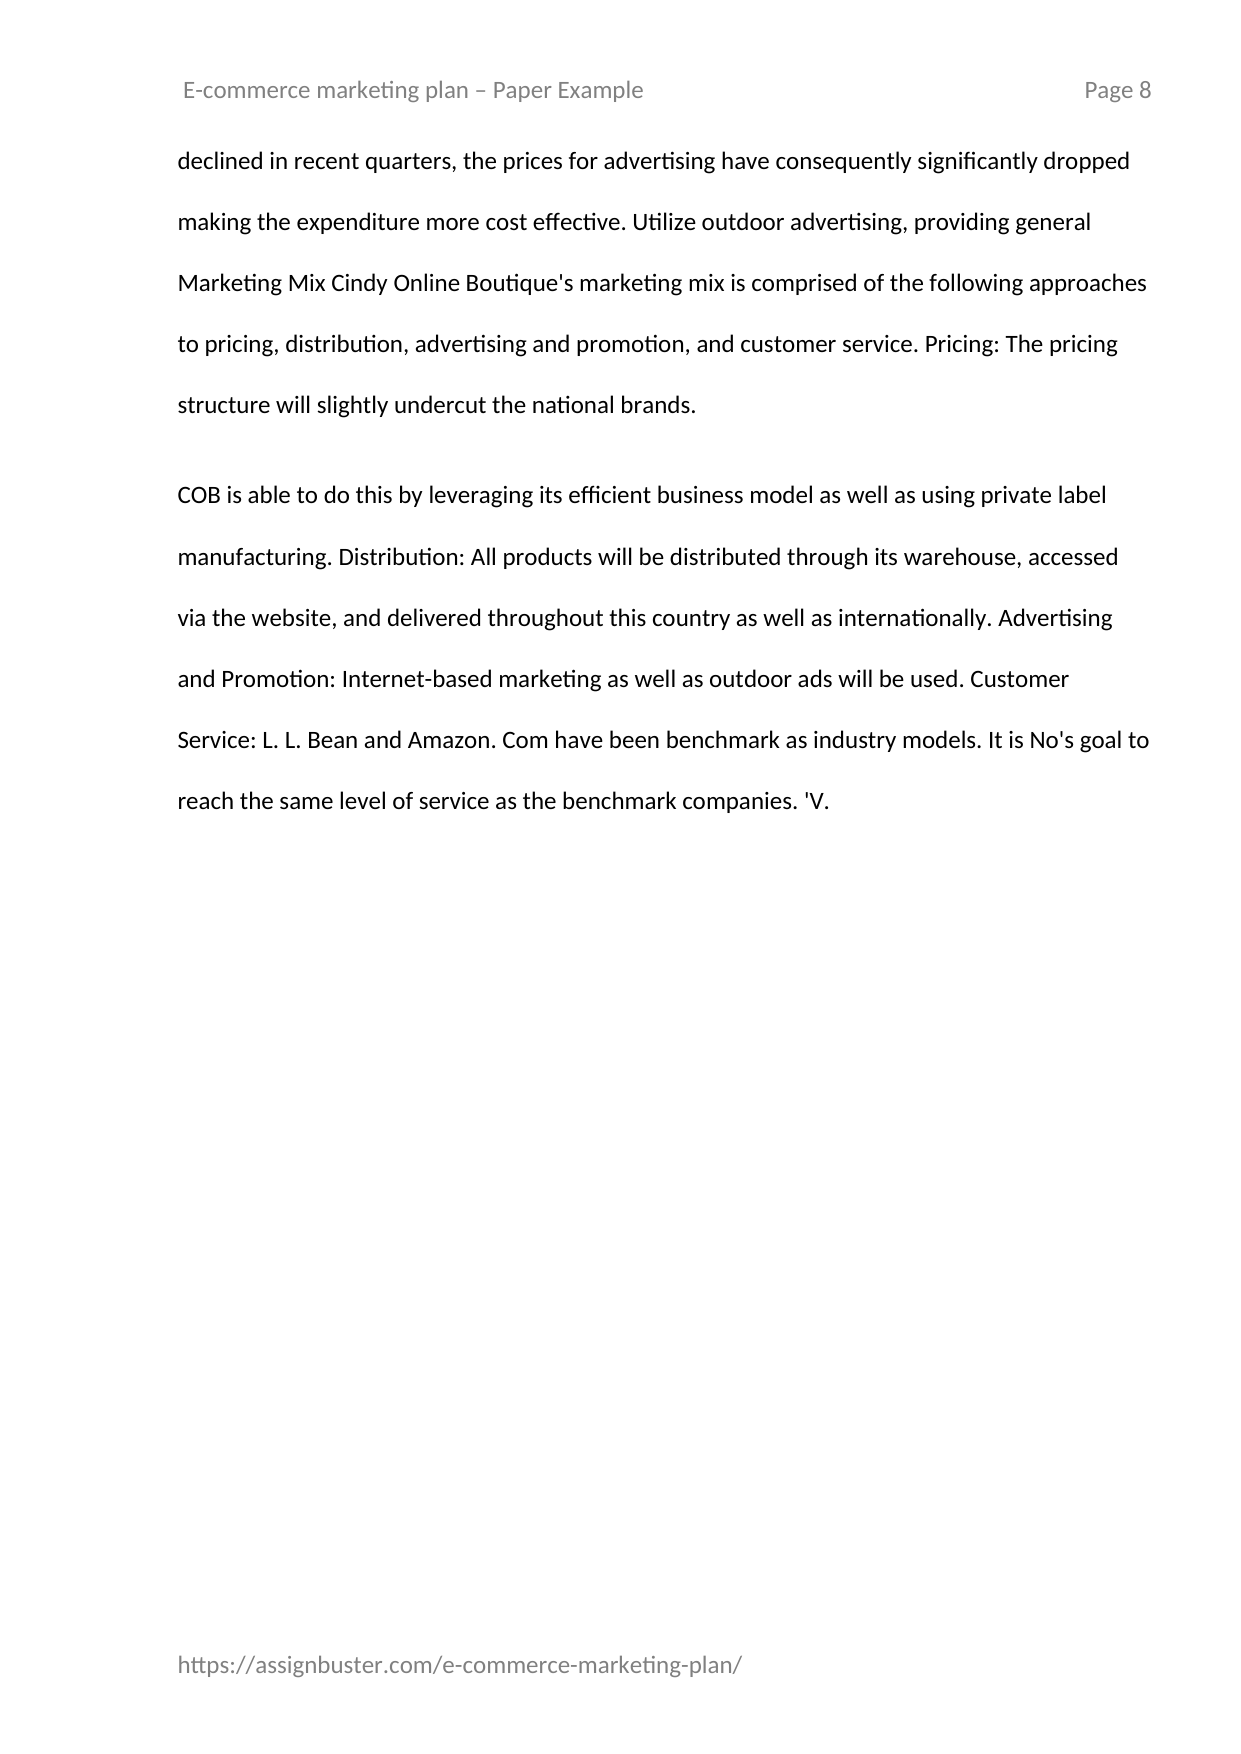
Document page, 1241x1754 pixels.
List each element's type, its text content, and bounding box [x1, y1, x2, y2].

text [177, 145, 1152, 420]
text COB is able to do this by leveraging its efficient business model as well as using private label manufacturing. Distribution: All products will be distributed through its warehouse, accessed via the website, and delivered throughout this country as well as internationally. Advertising and Promotion: Internet-based marketing as well as outdoor ads will be used. Customer Service: L. L. Bean and Amazon. Com have been benchmark as industry models. It is No's goal to reach the same level of service as the benchmark companies. 'V. [177, 480, 1152, 815]
